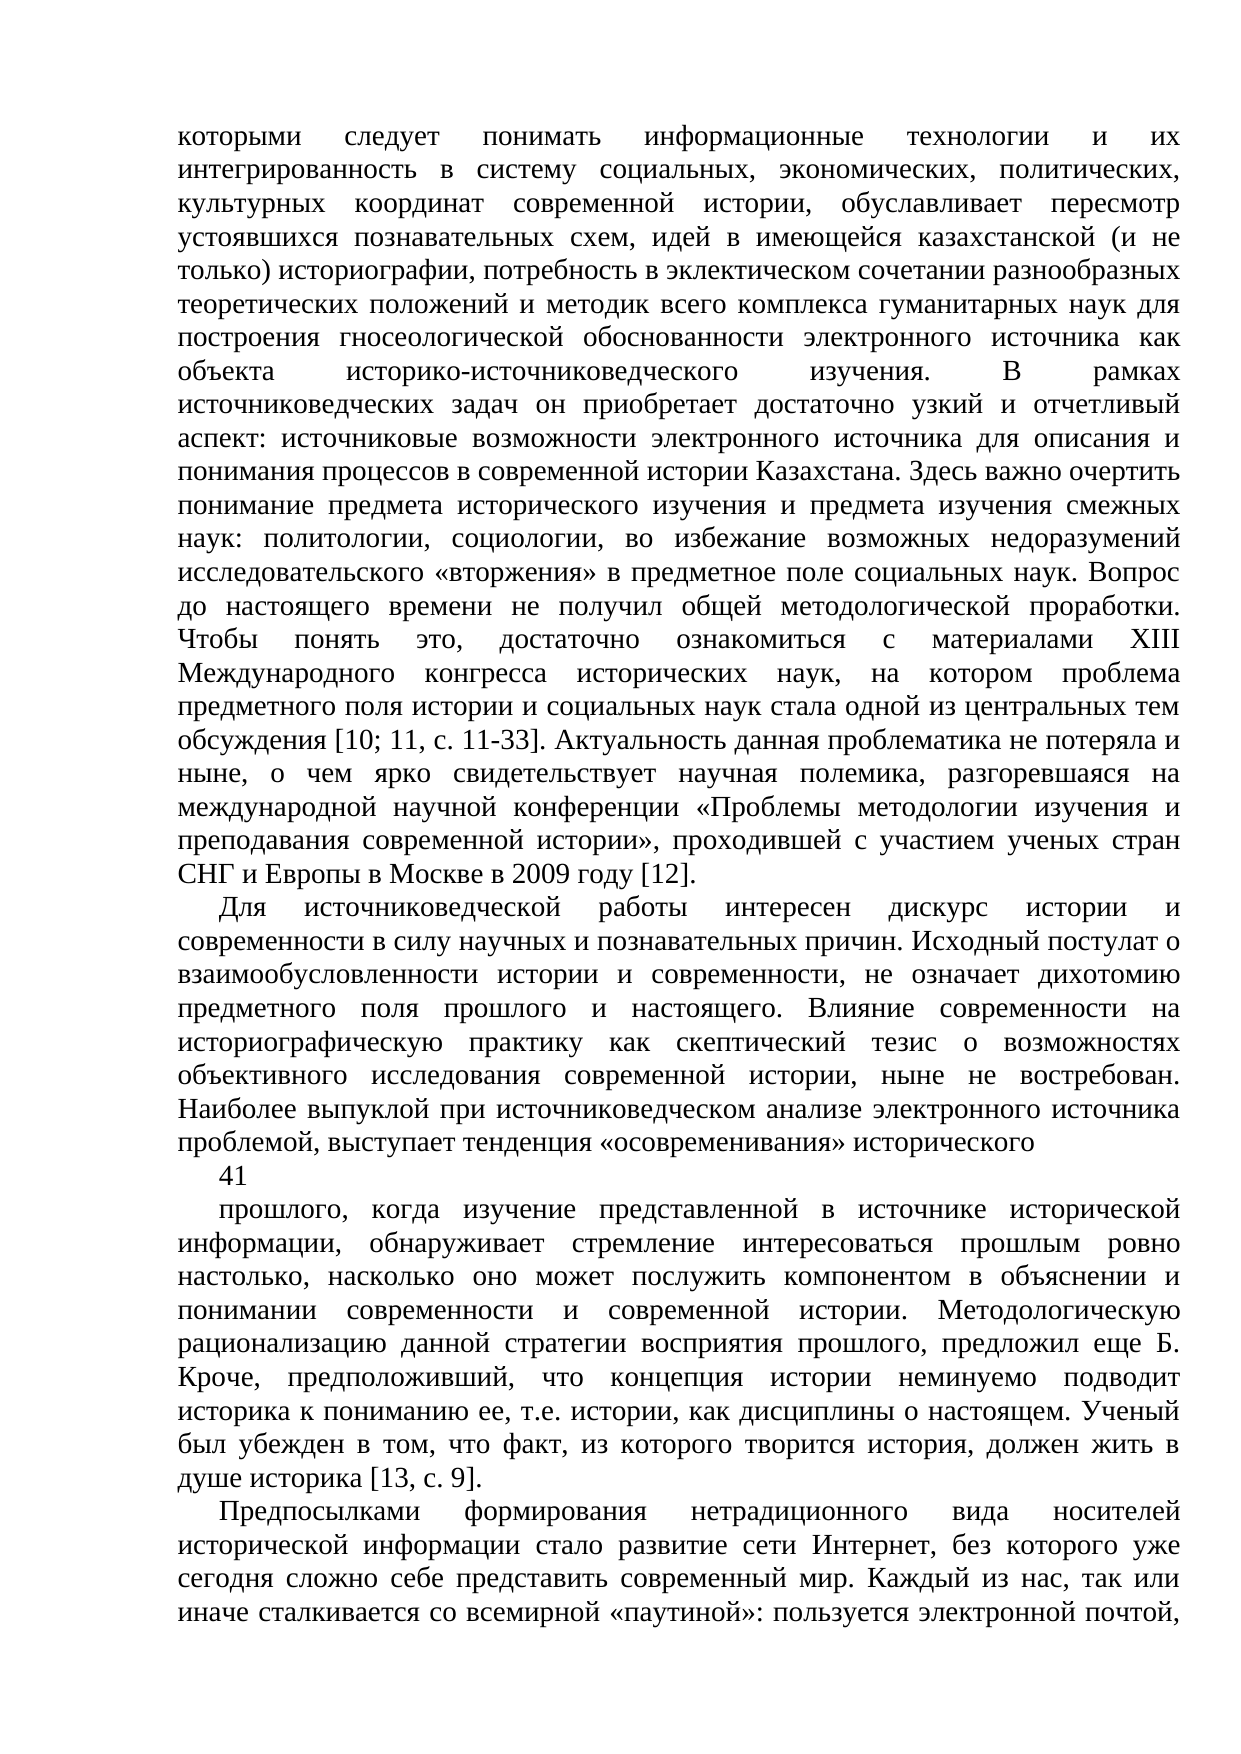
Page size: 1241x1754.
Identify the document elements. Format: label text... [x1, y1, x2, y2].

text прошлого, когда изучение представленной в источнике исторической информации, обнаруживает стремление интересоваться прошлым ровно настолько, насколько оно может послужить компонентом в объяснении и понимании современности и современной истории. Методологическую рационализацию данной стратегии восприятия прошлого, предложил еще Б. Кроче, предположивший, что концепция истории неминуемо подводит историка к пониманию ее, т.е. истории, как дисциплины о настоящем. Ученый был убежден в том, что факт, из которого творится история, должен жить в душе историка [13, с. 9]. [177, 1191, 1181, 1493]
text 41 [177, 1158, 1181, 1191]
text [177, 1493, 1181, 1627]
text Для источниковедческой работы интересен дискурс истории и современности в силу научных и познавательных причин. Исходный постулат о взаимообусловленности истории и современности, не означает дихотомию предметного поля прошлого и настоящего. Влияние современности на историографическую практику как скептический тезис о возможностях объективного исследования современной истории, ныне не востребован. Наиболее выпуклой при источниковедческом анализе электронного источника проблемой, выступает тенденция «осовременивания» исторического [177, 889, 1181, 1158]
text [177, 118, 1181, 889]
